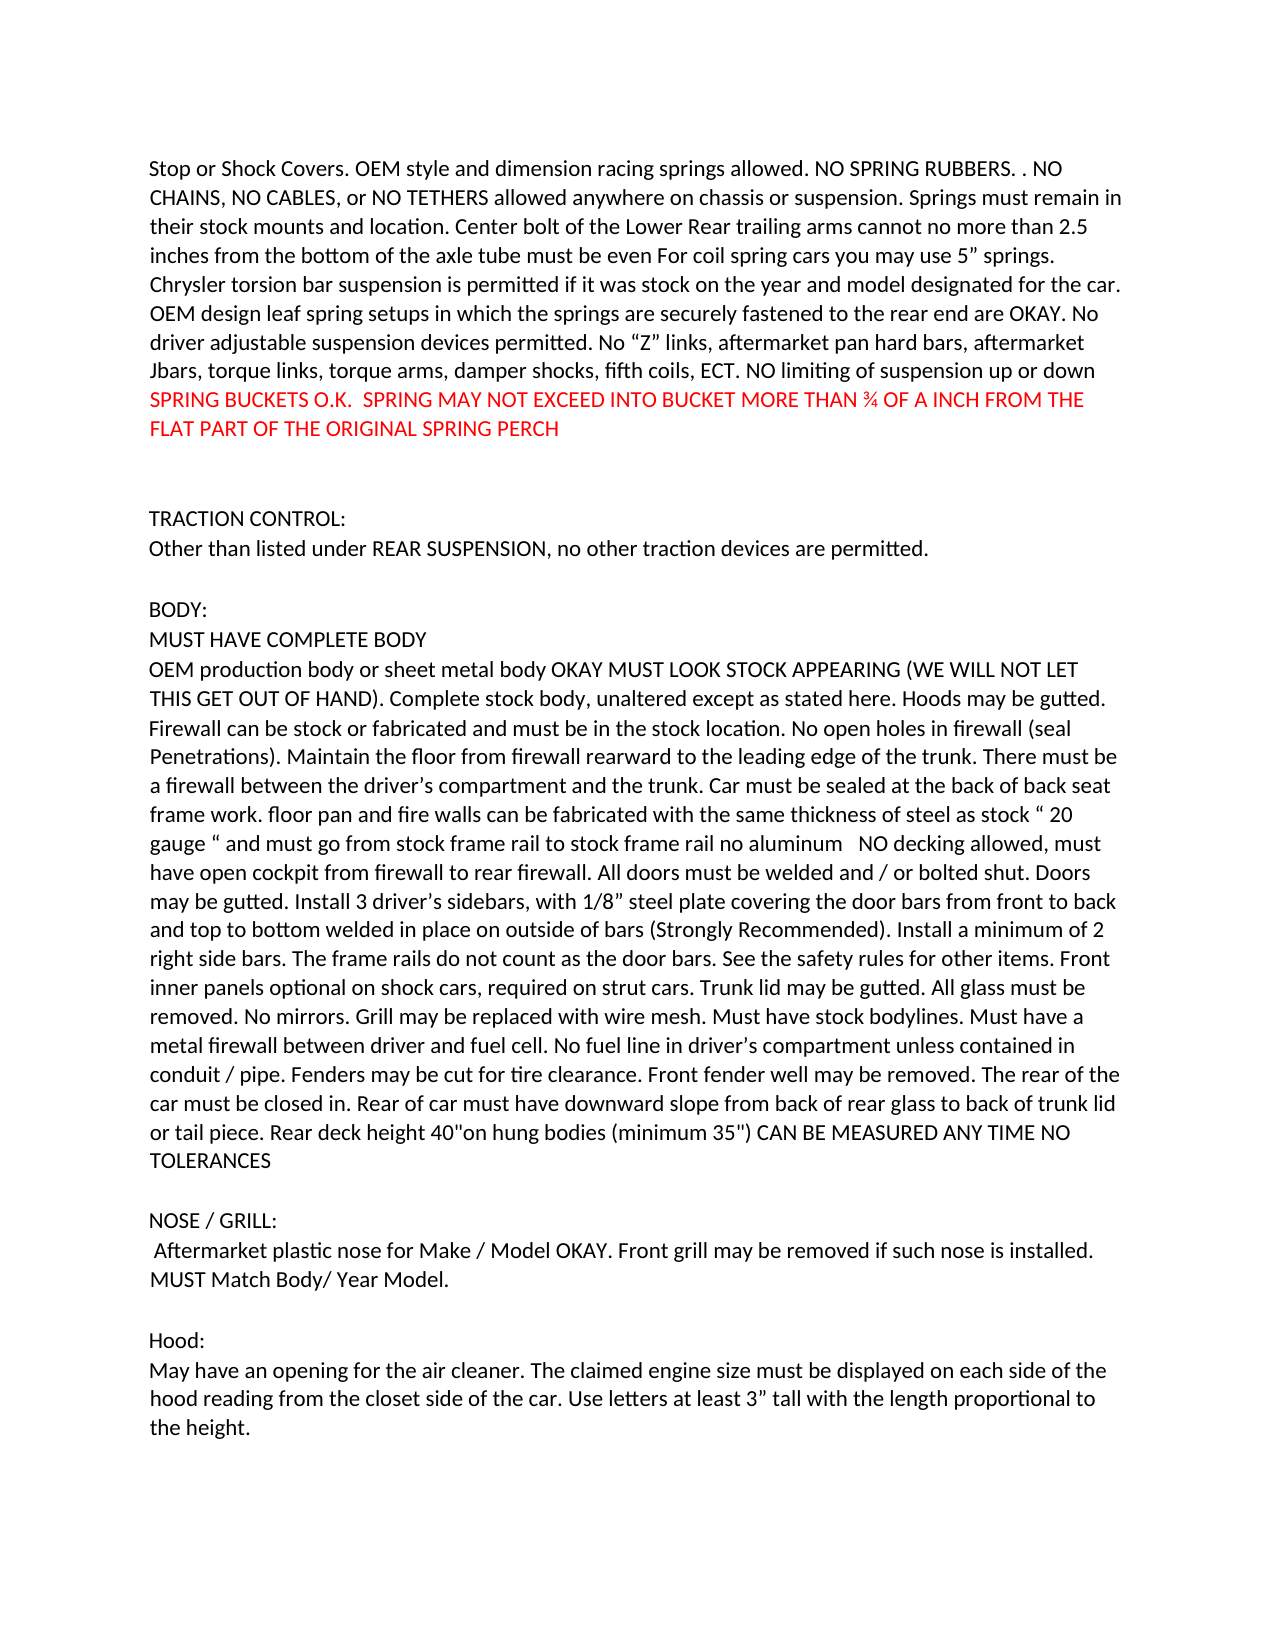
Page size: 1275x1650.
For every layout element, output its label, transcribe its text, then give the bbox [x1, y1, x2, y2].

text Other than listed under REAR SUSPENSION, no other traction devices are permitted. [148, 534, 1125, 563]
text BODY: [148, 595, 1125, 623]
text OEM production body or sheet metal body OKAY MUST LOOK STOCK APPEARING (WE WILL NOT LET THIS GET OUT OF HAND). Complete stock body, unaltered except as stated here. Hoods may be gutted. [148, 655, 1125, 712]
text Stop or Shock Covers. OEM style and dimension racing springs allowed. NO SPRING RUBBERS. . NO CHAINS, NO CABLES, or NO TETHERS allowed anywhere on chassis or suspension. Springs must remain in their stock mounts and location. Center bolt of the Lower Rear trailing arms cannot no more than 2.5 inches from the bottom of the axle tube must be even For coil spring cars you may use 5” springs. Chrysler torsion bar suspension is permitted if it was stock on the year and model designated for the car. OEM design leaf spring setups in which the springs are securely fastened to the rear end are OKAY. No driver adjustable suspension devices permitted. No “Z” links, aftermarket pan hard bars, aftermarket Jbars, torque links, torque arms, damper shocks, fifth coils, ECT. NO limiting of suspension up or down SPRING BUCKETS O.K. SPRING MAY NOT EXCEED INTO BUCKET MORE THAN ¾ OF A INCH FROM THE FLAT PART OF THE ORIGINAL SPRING PERCH [148, 154, 1125, 442]
text TRACTION CONTROL: [148, 504, 1125, 533]
text May have an opening for the air cleaner. The claimed engine size must be displayed on each side of the hood reading from the closet side of the car. Use letters at least 3” tall with the length proportional to the height. [148, 1356, 1125, 1441]
text Firewall can be stock or fabricated and must be in the stock location. No open holes in firewall (seal Penetrations). Maintain the floor from firewall rearward to the leading edge of the trunk. There must be a firewall between the driver’s compartment and the trunk. Car must be sealed at the back of back seat frame work. floor pan and fire walls can be fabricated with the same thickness of steel as stock “ 20 gauge “ and must go from stock frame rail to stock frame rail no aluminum NO decking allowed, must have open cockpit from firewall to rear firewall. All doors must be welded and / or bolted shut. Doors may be gutted. Install 3 driver’s sidebars, with 1/8” steel plate covering the door bars from front to back and top to bottom welded in place on outside of bars (Strongly Recommended). Install a minimum of 2 right side bars. The frame rails do not count as the door bars. See the safety rules for other items. Front inner panels optional on shock cars, required on strut cars. Trunk lid may be gutted. All glass must be removed. No mirrors. Grill may be replaced with wire mesh. Must have stock bodylines. Must have a metal firewall between driver and fuel cell. No fuel line in driver’s compartment unless contained in conduit / pipe. Fenders may be cut for tire clearance. Front fender well may be removed. The rear of the car must be closed in. Rear of car must have downward slope from back of rear glass to back of trunk lid or tail piece. Rear deck height 40"on hung bodies (minimum 35") CAN BE MEASURED ANY TIME NO TOLERANCES [148, 714, 1125, 1174]
text Aftermarket plastic nose for Make / Model OKAY. Front grill may be removed if such nose is installed. MUST Match Body/ Year Model. [148, 1237, 1125, 1293]
text MUST HAVE COMPLETE BODY [148, 625, 1125, 653]
text NOSE / GRILL: [148, 1207, 1125, 1235]
text Hood: [148, 1326, 1125, 1354]
